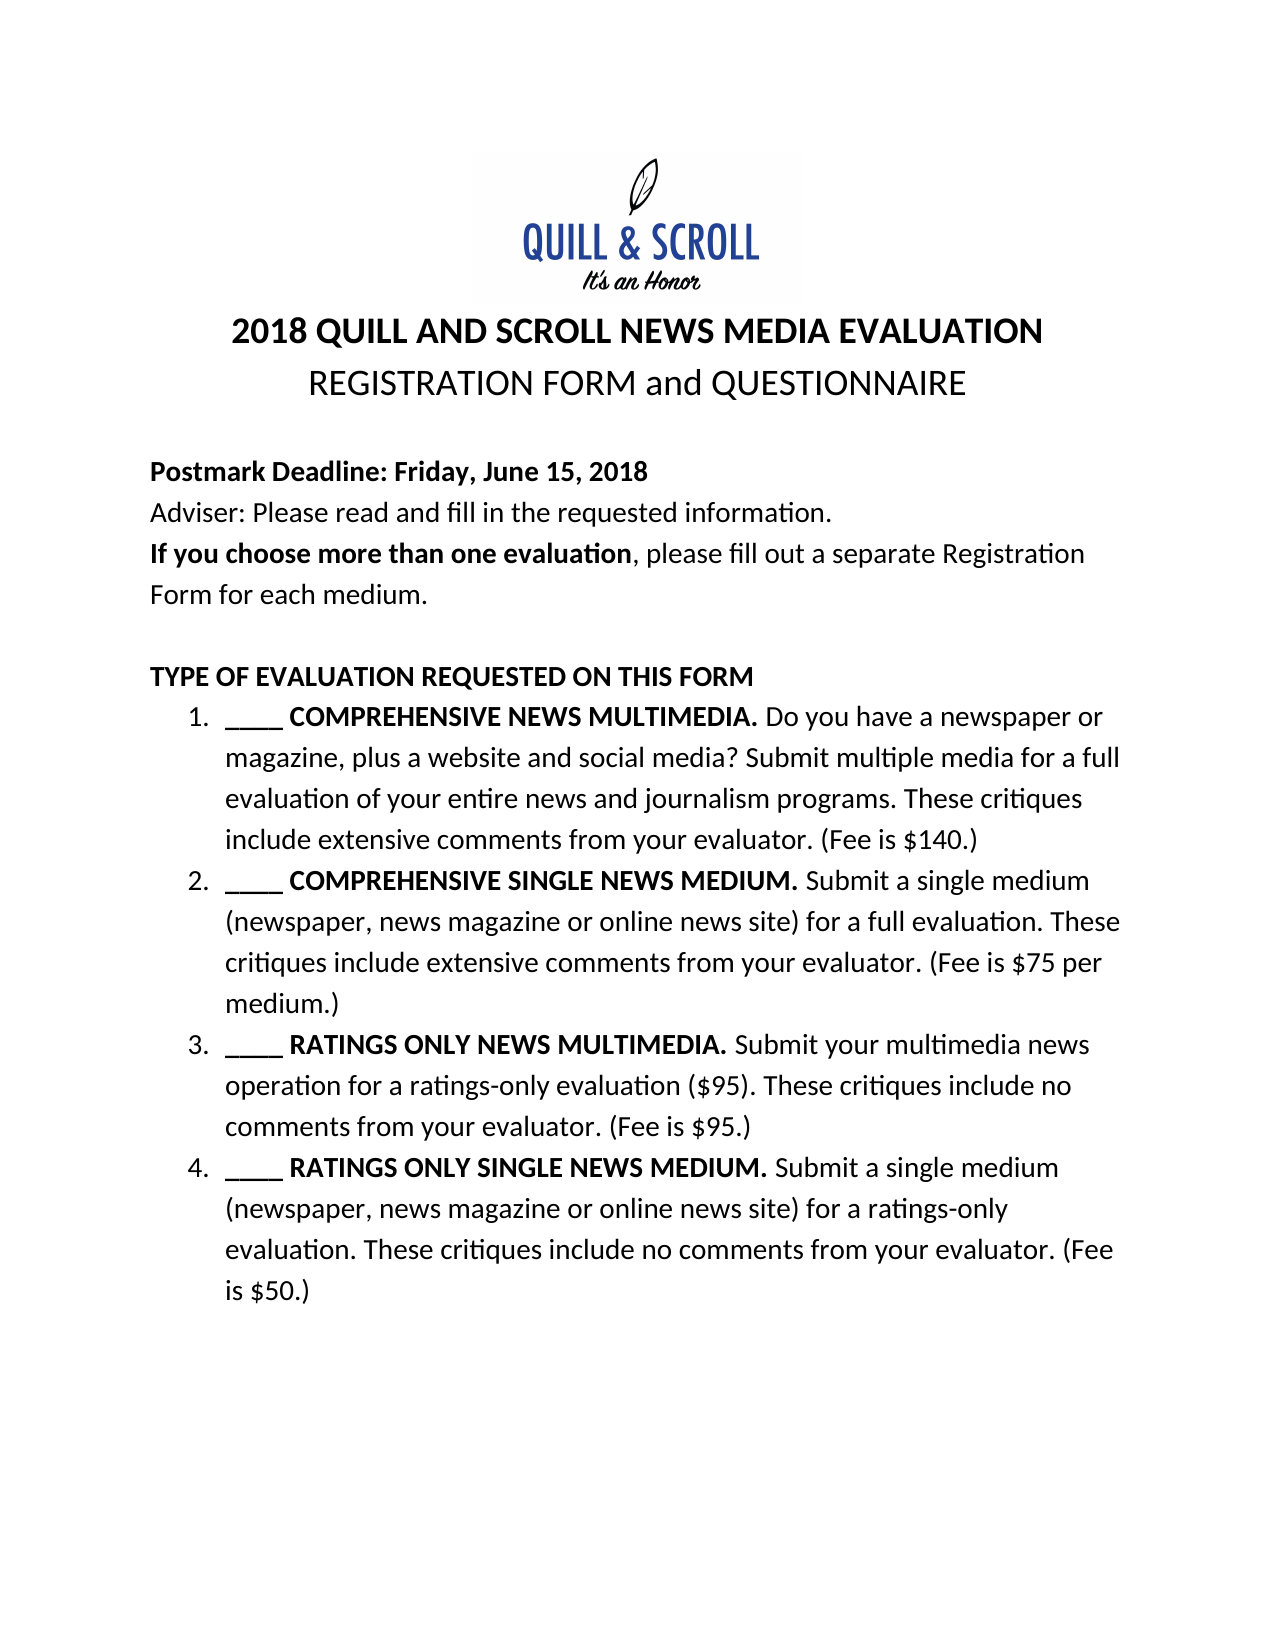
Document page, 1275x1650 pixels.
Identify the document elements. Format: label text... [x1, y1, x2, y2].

text If you choose more than one evaluation, please fill out a separate Registration Form for each medium. [150, 535, 1125, 611]
text Postmark Deadline: Friday, June 15, 2018 [150, 453, 1125, 488]
text Adviser: Please read and fill in the requested information. [150, 494, 1125, 529]
text REGISTRATION FORM and QUESTIONNAIRE [150, 359, 1125, 405]
list ____ RATINGS ONLY NEWS MULTIMEDIA. Submit your multimedia news operation for a ratings-only evaluation ($95). These critiques include no comments from your evaluator. (Fee is $95.) [187, 1026, 1125, 1143]
list ____ COMPREHENSIVE NEWS MULTIMEDIA. Do you have a newspaper or magazine, plus a website and social media? Submit multiple media for a full evaluation of your entire news and journalism programs. These critiques include extensive comments from your evaluator. (Fee is $140.) [187, 698, 1125, 857]
list ____ RATINGS ONLY SINGLE NEWS MEDIUM. Submit a single medium (newspaper, news magazine or online news site) for a ratings-only evaluation. These critiques include no comments from your evaluator. (Fee is $50.) [187, 1149, 1125, 1307]
text TYPE OF EVALUATION REQUESTED ON THIS FORM [150, 658, 1125, 693]
picture [471, 150, 804, 303]
list ____ COMPREHENSIVE SINGLE NEWS MEDIUM. Submit a single medium (newspaper, news magazine or online news site) for a full evaluation. These critiques include extensive comments from your evaluator. (Fee is $75 per medium.) [187, 862, 1125, 1021]
text 2018 QUILL AND SCROLL NEWS MEDIA EVALUATION [150, 307, 1125, 352]
